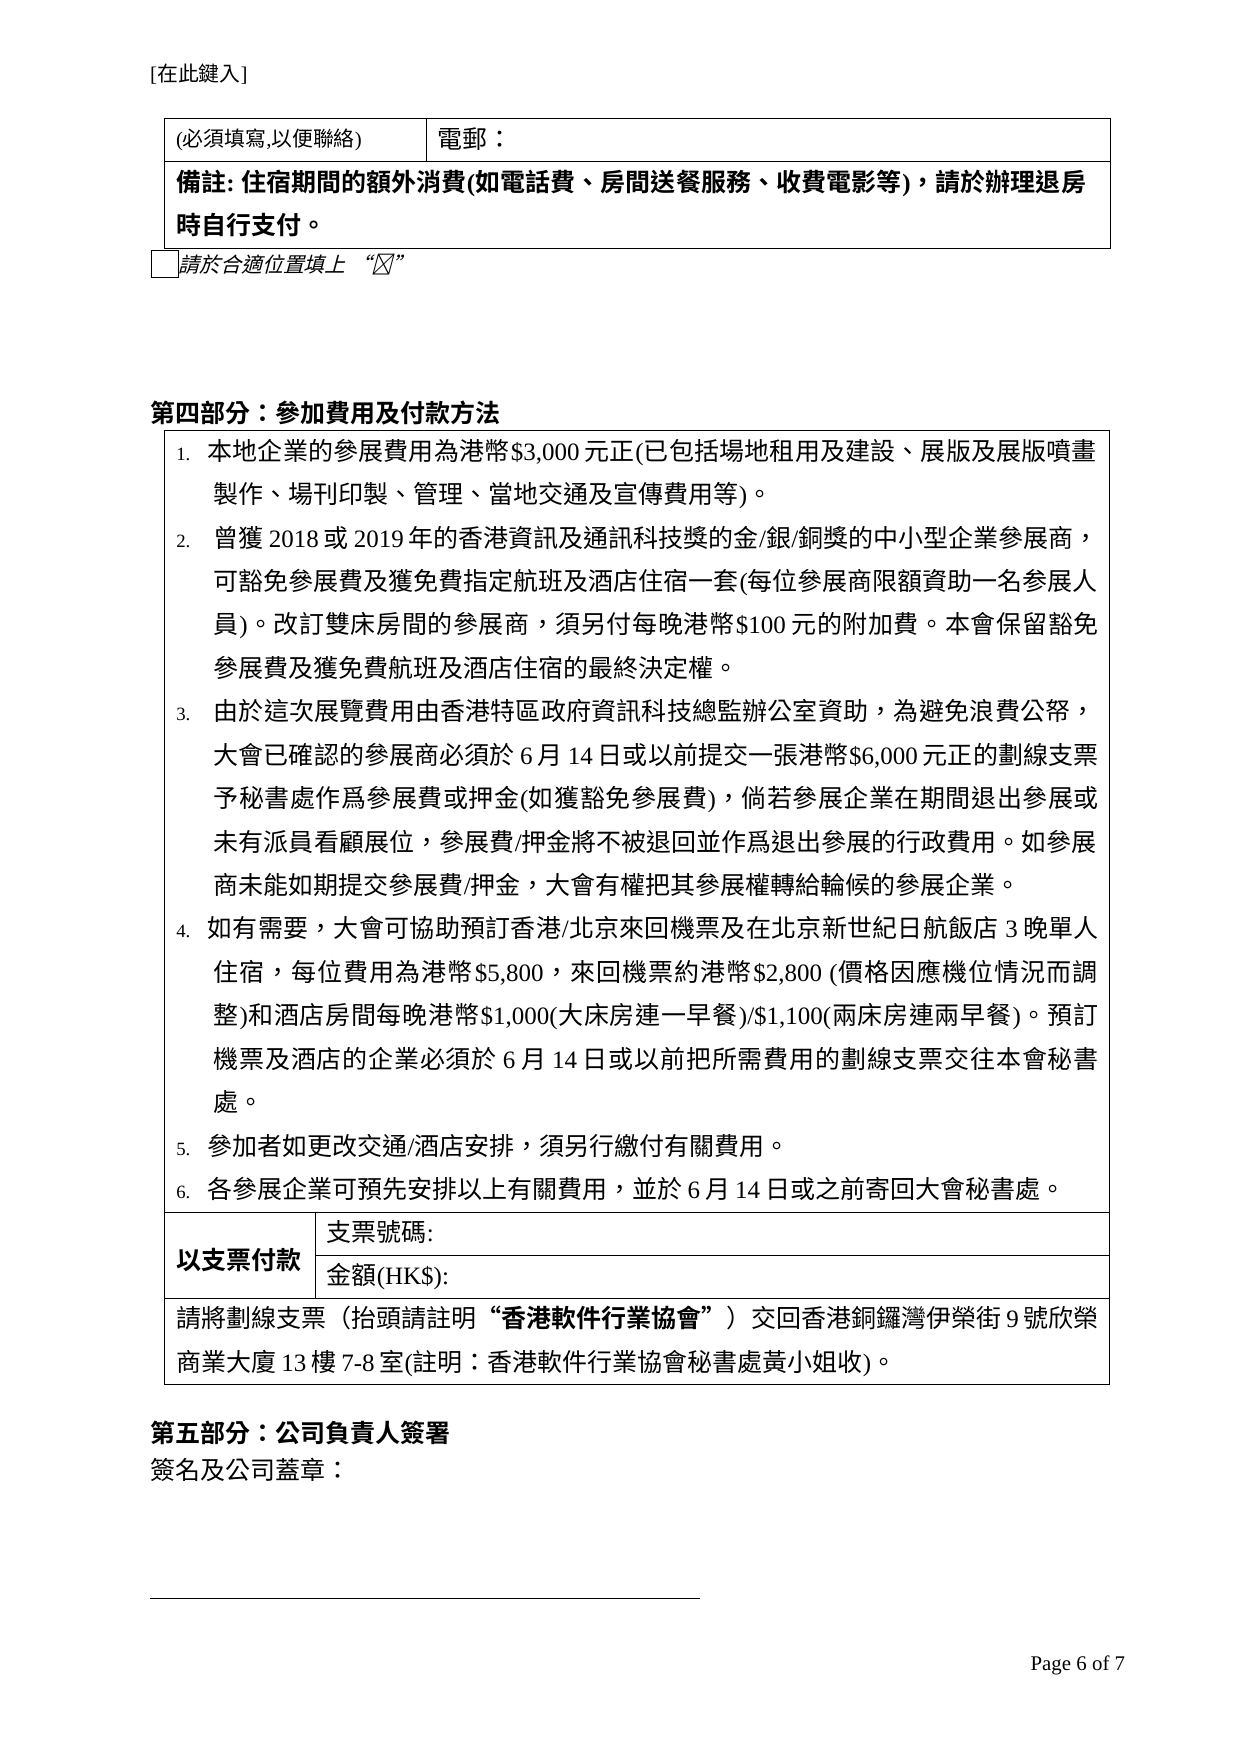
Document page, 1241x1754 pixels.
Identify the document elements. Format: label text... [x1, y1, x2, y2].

table_cell 金額(HK$): [316, 1256, 1109, 1298]
table_header 本地企業的參展費用為港幣$3,000元正(已包括場地租用及建設、展版及展版噴畫製作、場刊印製、管理、當地交通及宣傳費用等)。 曾獲2018或2019年的香港資訊及通訊科技獎的金/銀/銅獎的中小型企業參展商，可豁免參展費及獲免費指定航班及酒店住宿一套(每位參展商限額資助一名参展人員)。改訂雙床房間的參展商，須另付每晚港幣$100元的附加費。本會保留豁免參展費及獲免費航班及酒店住宿的最終決定權。 由於這次展覽費用由香港特區政府資訊科技總監辦公室資助，為避免浪費公帑，大會已確認的參展商必須於6月14日或以前提交一張港幣$6,000元正的劃線支票予秘書處作爲參展費或押金(如獲豁免參展費)，倘若參展企業在期間退出參展或未有派員看顧展位，參展費/押金將不被退回並作爲退出參展的行政費用。如參展商未能如期提交參展費/押金，大會有權把其參展權轉給輪候的參展企業。 如有需要，大會可協助預訂香港/北京來回機票及在北京新世紀日航飯店 3晚單人住宿，每位費用為港幣$5,800，來回機票約港幣$2,800 (價格因應機位情況而調整)和酒店房間每晚港幣$1,000(大床房連一早餐)/$1,100(兩床房連兩早餐)。預訂機票及酒店的企業必須於6月14日或以前把所需費用的劃線支票交往本會秘書處。 參加者如更改交通/酒店安排，須另行繳付有關費用。 各參展企業可預先安排以上有關費用，並於6月14日或之前寄回大會秘書處。 [165, 431, 1109, 1212]
text 簽名及公司蓋章： [150, 1450, 1125, 1486]
text 第四部分：參加費用及付款方法 [150, 394, 1125, 430]
table_cell 備註: 住宿期間的額外消費(如電話費、房間送餐服務、收費電影等)，請於辦理退房時自行支付。 [165, 162, 1110, 248]
table_cell 請將劃線支票（抬頭請註明“香港軟件行業協會”）交回香港銅鑼灣伊榮街9號欣榮商業大廈13樓7-8室(註明：香港軟件行業協會秘書處黃小姐收)。 [165, 1299, 1109, 1384]
table_cell 手提電話：(香港)(內地) 電郵： [427, 119, 1110, 161]
table_cell 支票號碼: [316, 1213, 1109, 1254]
text 第五部分：公司負責人簽署 [150, 1414, 1125, 1450]
table_cell 聯絡資料 (必須填寫,以便聯絡) [165, 119, 426, 161]
table_cell 以支票付款 [165, 1213, 315, 1298]
text 請於合適位置填上 “” [150, 249, 1125, 279]
